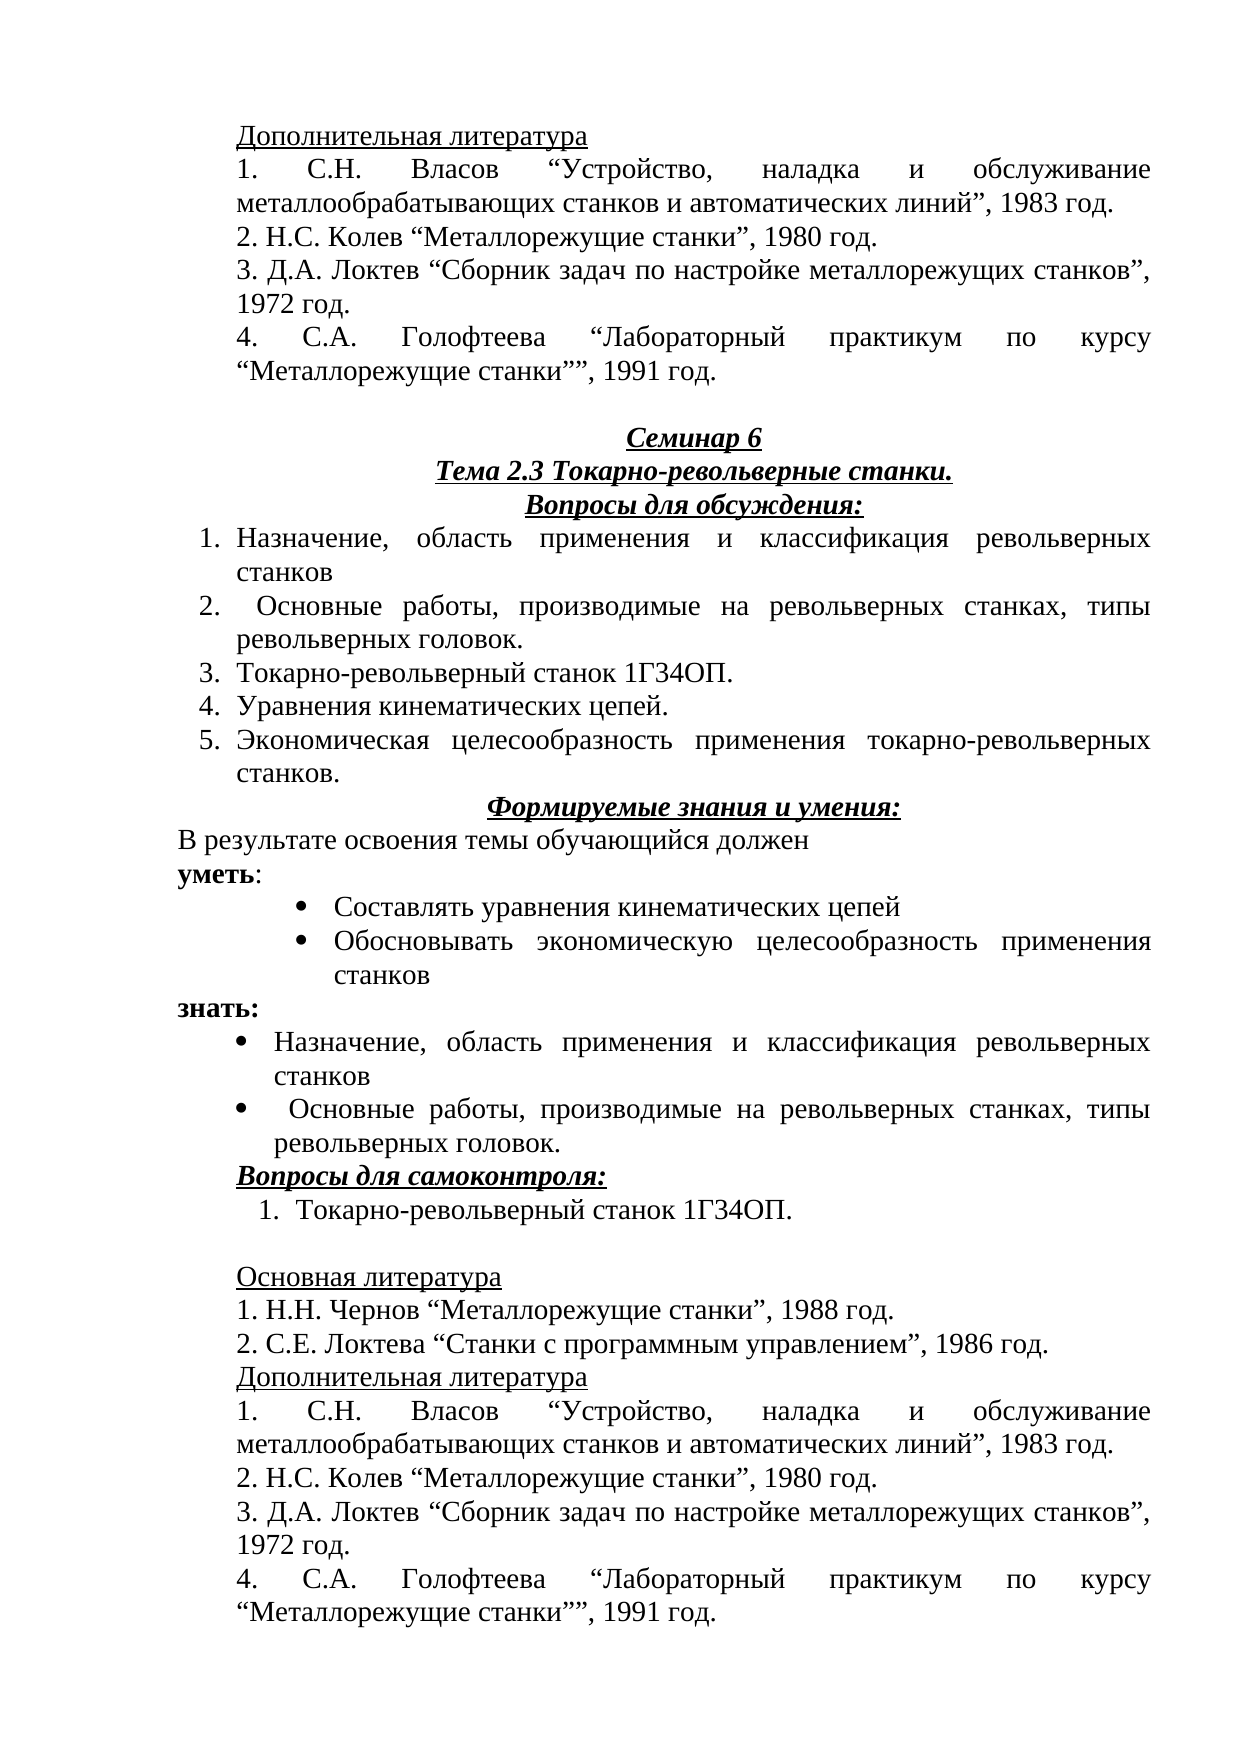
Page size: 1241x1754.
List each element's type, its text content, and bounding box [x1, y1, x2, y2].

list Экономическая целесообразность применения токарно-револьверных станков. [199, 722, 1152, 789]
list Основные работы, производимые на револьверных станках, типы револьверных головок. [236, 1091, 1152, 1158]
text 1. Н.Н. Чернов “Металлорежущие станки”, 1988 год. [236, 1292, 1152, 1326]
text Дополнительная литература [236, 1359, 1152, 1393]
list Обосновывать экономическую целесообразность применения станков [296, 923, 1152, 990]
text уметь: [177, 856, 1152, 889]
text 4. С.А. Голофтеева “Лабораторный практикум по курсу “Металлорежущие станки””, 1991 год. [236, 319, 1152, 386]
text Формируемые знания и умения: [236, 789, 1152, 822]
text Вопросы для обсуждения: [236, 487, 1152, 521]
list Составлять уравнения кинематических цепей [296, 889, 1152, 923]
text Основная литература [236, 1259, 1152, 1292]
text В результате освоения темы обучающийся должен [177, 822, 1152, 856]
text Тема 2.3 Токарно-револьверные станки. [236, 453, 1152, 487]
text Семинар 6 [236, 420, 1152, 453]
list Назначение, область применения и классификация револьверных станков [199, 521, 1152, 588]
text 2. Н.С. Колев “Металлорежущие станки”, 1980 год. [236, 1460, 1152, 1494]
text 4. С.А. Голофтеева “Лабораторный практикум по курсу “Металлорежущие станки””, 1991 год. [236, 1561, 1152, 1628]
text 3. Д.А. Локтев “Сборник задач по настройке металлорежущих станков”, 1972 год. [236, 1494, 1152, 1561]
list Назначение, область применения и классификация револьверных станков [236, 1024, 1152, 1091]
text Вопросы для самоконтроля: [236, 1158, 1152, 1192]
list Уравнения кинематических цепей. [199, 688, 1152, 722]
text 2. Н.С. Колев “Металлорежущие станки”, 1980 год. [236, 219, 1152, 252]
text 3. Д.А. Локтев “Сборник задач по настройке металлорежущих станков”, 1972 год. [236, 252, 1152, 319]
text 2. С.Е. Локтева “Станки с программным управлением”, 1986 год. [236, 1326, 1152, 1359]
list Токарно-револьверный станок 1Г34ОП. [199, 655, 1152, 688]
list Основные работы, производимые на револьверных станках, типы револьверных головок. [199, 588, 1152, 655]
list Токарно-револьверный станок 1Г34ОП. [258, 1192, 1152, 1225]
text знать: [177, 990, 1152, 1024]
text 1. С.Н. Власов “Устройство, наладка и обслуживание металлообрабатывающих станков и автоматических линий”, 1983 год. [236, 1393, 1152, 1460]
text Дополнительная литература [236, 118, 1152, 152]
text 1. С.Н. Власов “Устройство, наладка и обслуживание металлообрабатывающих станков и автоматических линий”, 1983 год. [236, 152, 1152, 219]
